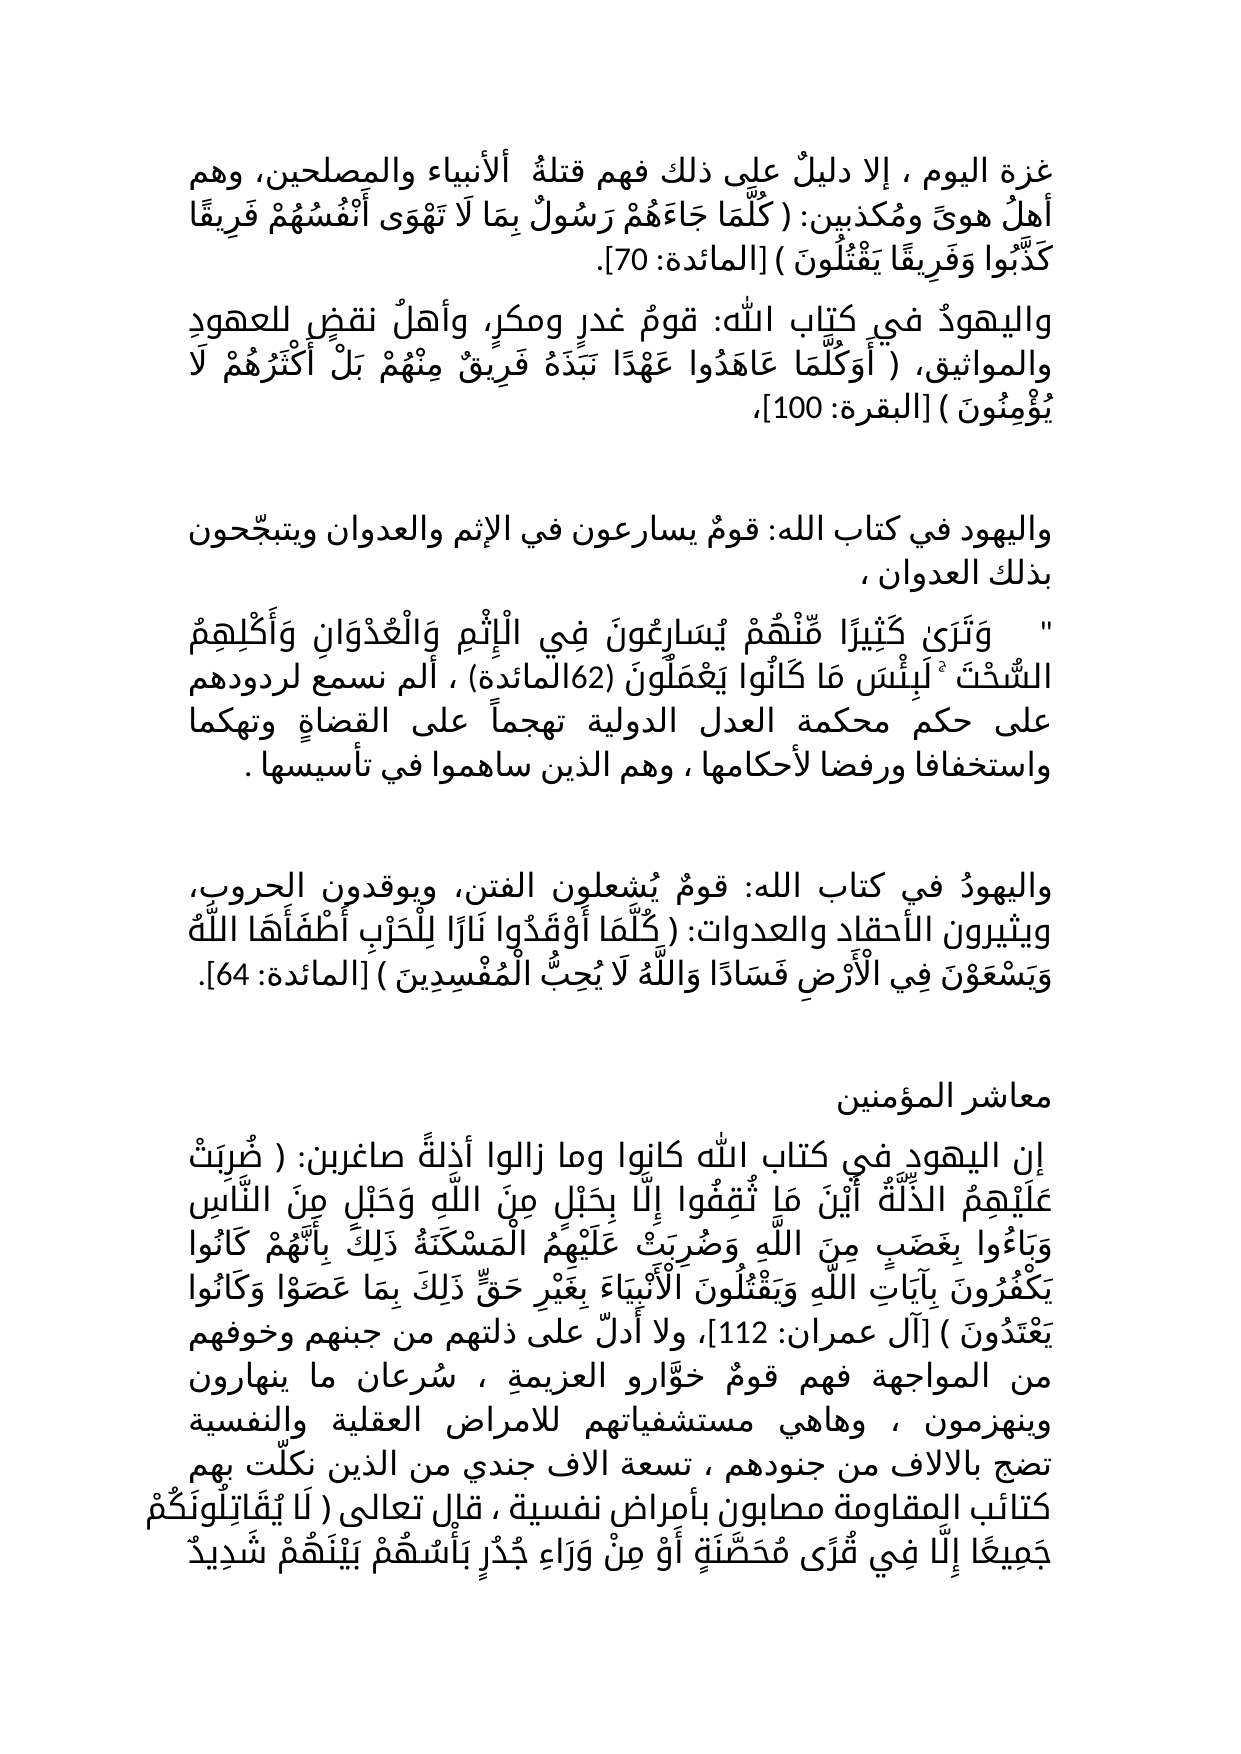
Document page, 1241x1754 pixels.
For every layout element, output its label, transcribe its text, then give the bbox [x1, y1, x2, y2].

text واليهودُ في كتاب الله: قومٌ يُشعلون الفتن، ويوقدون الحروب، ويثيرون الأحقاد والعدوات: ﴿ كُلَّمَا أَوْقَدُوا نَارًا لِلْحَرْبِ أَطْفَأَهَا اللَّهُ وَيَسْعَوْنَ فِي الْأَرْضِ فَسَادًا وَاللَّهُ لَا يُحِبُّ الْمُفْسِدِينَ ﴾ [المائدة: 64]. [187, 865, 1053, 994]
text معاشر المؤمنين [187, 1074, 1053, 1115]
text واليهود في كتاب الله: قومٌ يسارعون في الإثم والعدوان ويتبجّحون بذلك العدوان ، [187, 508, 1053, 592]
text واليهودُ في كتاب الله: قومُ غدرٍ ومكرٍ، وأهلُ نقضٍ للعهودِ والمواثيق، ﴿ أَوَكُلَّمَا عَاهَدُوا عَهْدًا نَبَذَهُ فَرِيقٌ مِنْهُمْ بَلْ أَكْثَرُهُمْ لَا يُؤْمِنُونَ ﴾ [البقرة: 100]، [187, 298, 1053, 427]
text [187, 150, 1053, 279]
text " وَتَرَىٰ كَثِيرًا مِّنْهُمْ يُسَارِعُونَ فِي الْإِثْمِ وَالْعُدْوَانِ وَأَكْلِهِمُ السُّحْتَ ۚ لَبِئْسَ مَا كَانُوا يَعْمَلُونَ (62المائدة) ، ألم نسمع لردودهم على حكم محكمة العدل الدولية تهجماً على القضاةٍ وتهكما واستخفافا ورفضا لأحكامها ، وهم الذين ساهموا في تأسيسها . [187, 612, 1053, 785]
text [187, 1135, 1053, 1572]
